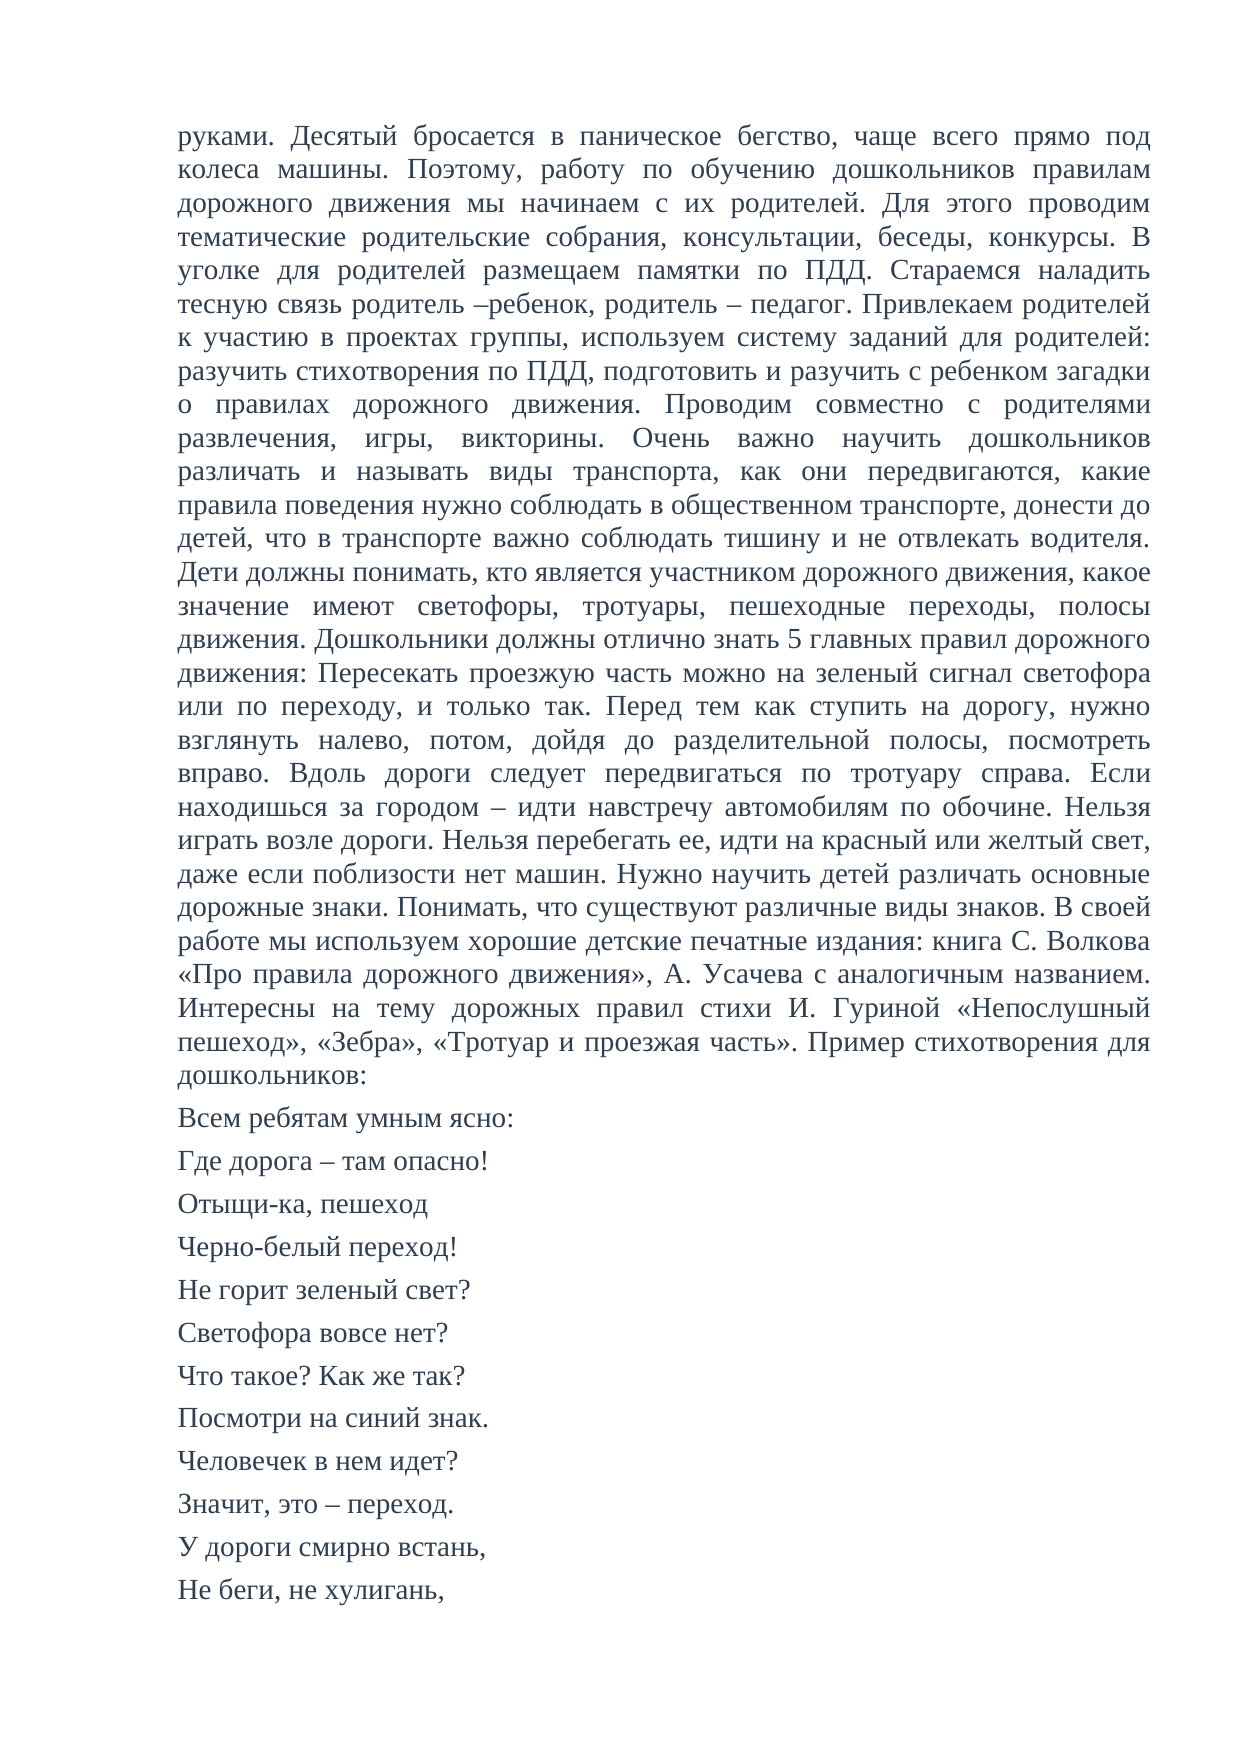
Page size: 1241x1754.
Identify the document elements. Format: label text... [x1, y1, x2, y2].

text Отыщи-ка, пешеход [177, 1186, 1152, 1219]
text Значит, это – переход. [177, 1486, 1152, 1520]
text Не горит зеленый свет? [177, 1272, 1152, 1305]
text У дороги смирно встань, [177, 1529, 1152, 1563]
text Всем ребятам умным ясно: [177, 1100, 1152, 1134]
text Человечек в нем идет? [177, 1443, 1152, 1477]
text Где дорога – там опасно! [177, 1143, 1152, 1177]
text Посмотри на синий знак. [177, 1401, 1152, 1434]
text Черно-белый переход! [177, 1229, 1152, 1262]
text Светофора вовсе нет? [177, 1315, 1152, 1348]
text Не беги, не хулигань, [177, 1572, 1152, 1606]
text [177, 118, 1152, 1091]
text Что такое? Как же так? [177, 1358, 1152, 1391]
